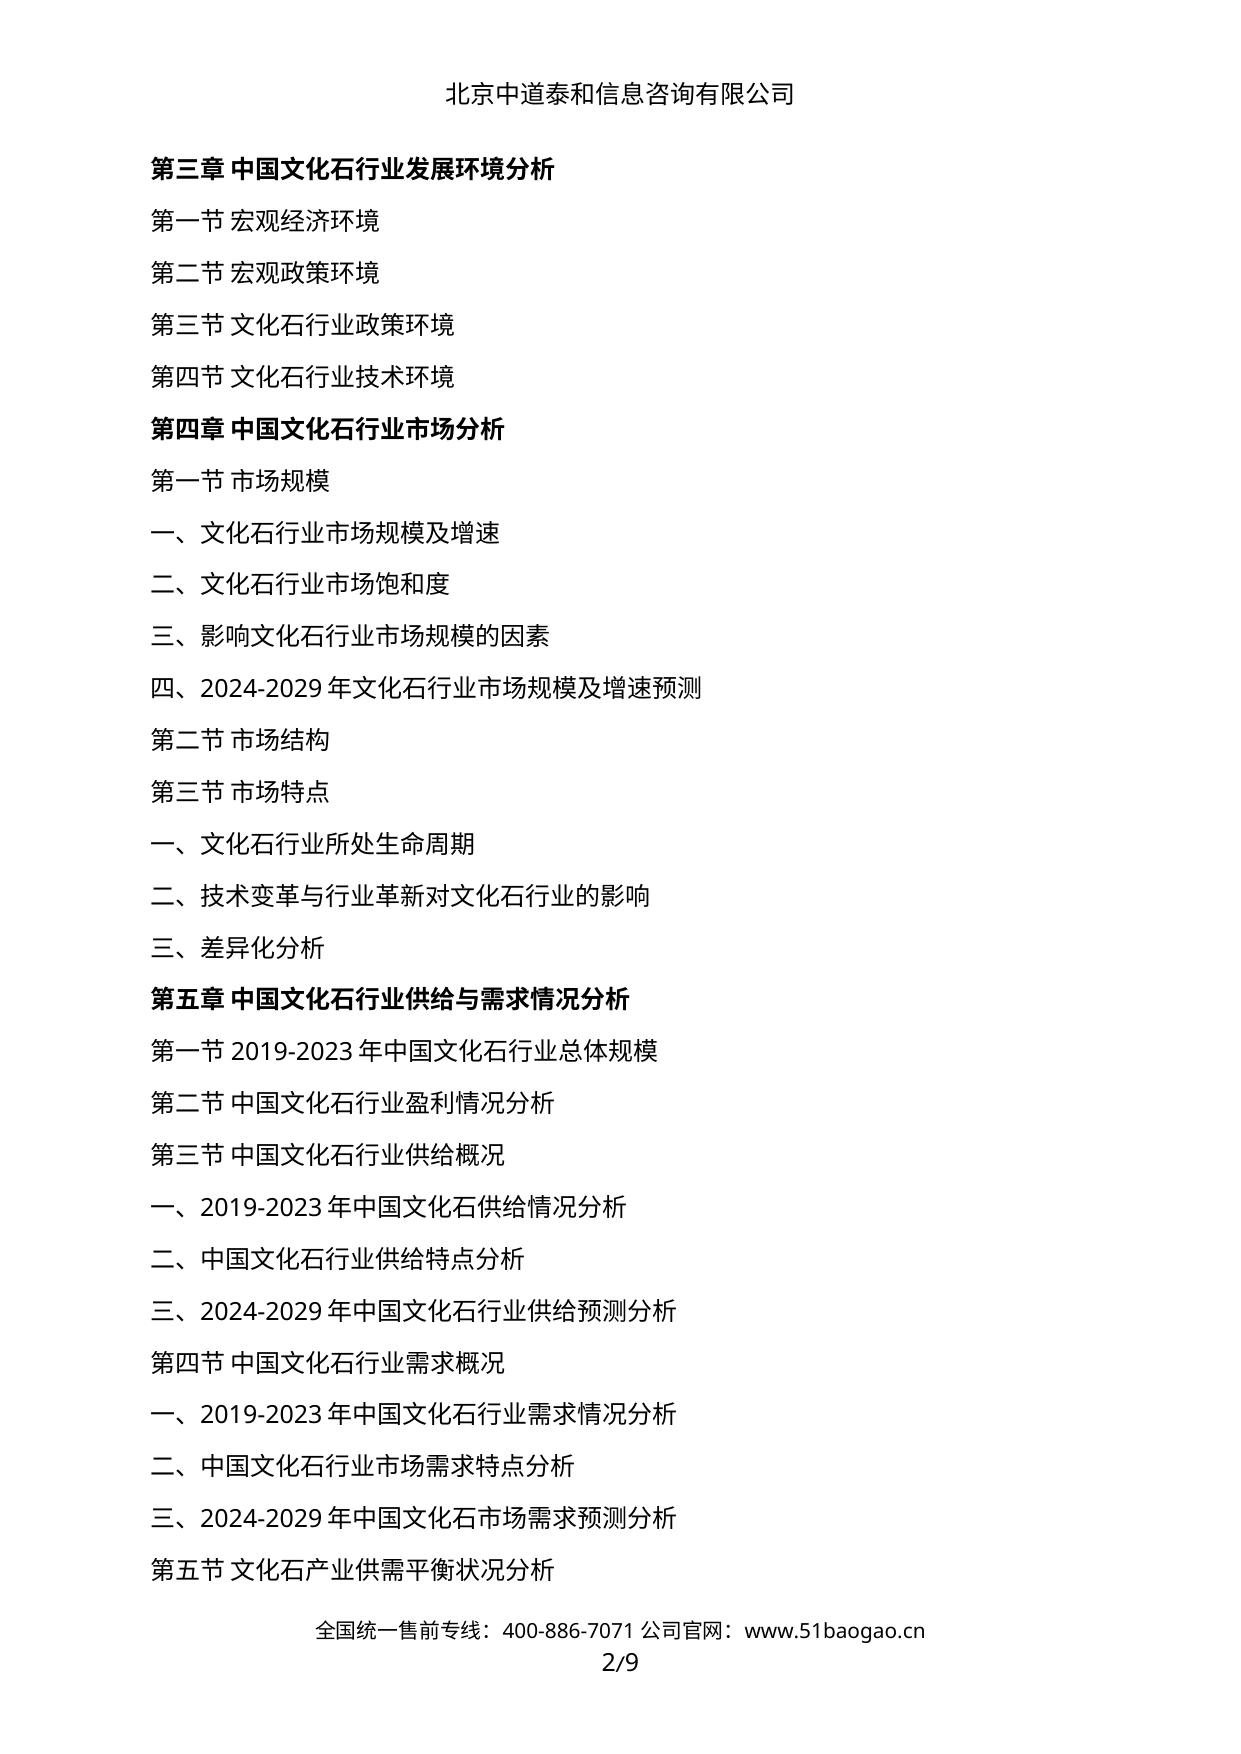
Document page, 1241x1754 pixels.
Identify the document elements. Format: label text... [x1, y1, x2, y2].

text 一、2019-2023年中国文化石行业需求情况分析 [150, 1395, 1090, 1431]
text 二、中国文化石行业市场需求特点分析 [150, 1447, 1090, 1483]
text 第四章 中国文化石行业市场分析 [150, 409, 1090, 446]
text 第三章 中国文化石行业发展环境分析 [150, 150, 1090, 186]
text 三、差异化分析 [150, 928, 1090, 964]
text 第二节 市场结构 [150, 721, 1090, 757]
text 三、影响文化石行业市场规模的因素 [150, 617, 1090, 653]
text 第四节 中国文化石行业需求概况 [150, 1343, 1090, 1379]
text 一、文化石行业所处生命周期 [150, 824, 1090, 861]
text 二、技术变革与行业革新对文化石行业的影响 [150, 876, 1090, 912]
text 第五章 中国文化石行业供给与需求情况分析 [150, 980, 1090, 1016]
text 第二节 宏观政策环境 [150, 254, 1090, 290]
text 第一节 2019-2023年中国文化石行业总体规模 [150, 1032, 1090, 1068]
text 一、2019-2023年中国文化石供给情况分析 [150, 1187, 1090, 1224]
text 第二节 中国文化石行业盈利情况分析 [150, 1084, 1090, 1120]
text 第五节 文化石产业供需平衡状况分析 [150, 1551, 1090, 1587]
text 第一节 市场规模 [150, 461, 1090, 497]
text 三、2024-2029年中国文化石市场需求预测分析 [150, 1499, 1090, 1535]
text 第三节 市场特点 [150, 772, 1090, 809]
text 第三节 中国文化石行业供给概况 [150, 1136, 1090, 1172]
text 第一节 宏观经济环境 [150, 202, 1090, 238]
text 第三节 文化石行业政策环境 [150, 306, 1090, 342]
text 二、文化石行业市场饱和度 [150, 565, 1090, 601]
text 第四节 文化石行业技术环境 [150, 357, 1090, 394]
text 三、2024-2029年中国文化石行业供给预测分析 [150, 1291, 1090, 1327]
text 二、中国文化石行业供给特点分析 [150, 1239, 1090, 1276]
text 一、文化石行业市场规模及增速 [150, 513, 1090, 549]
text 四、2024-2029年文化石行业市场规模及增速预测 [150, 669, 1090, 705]
